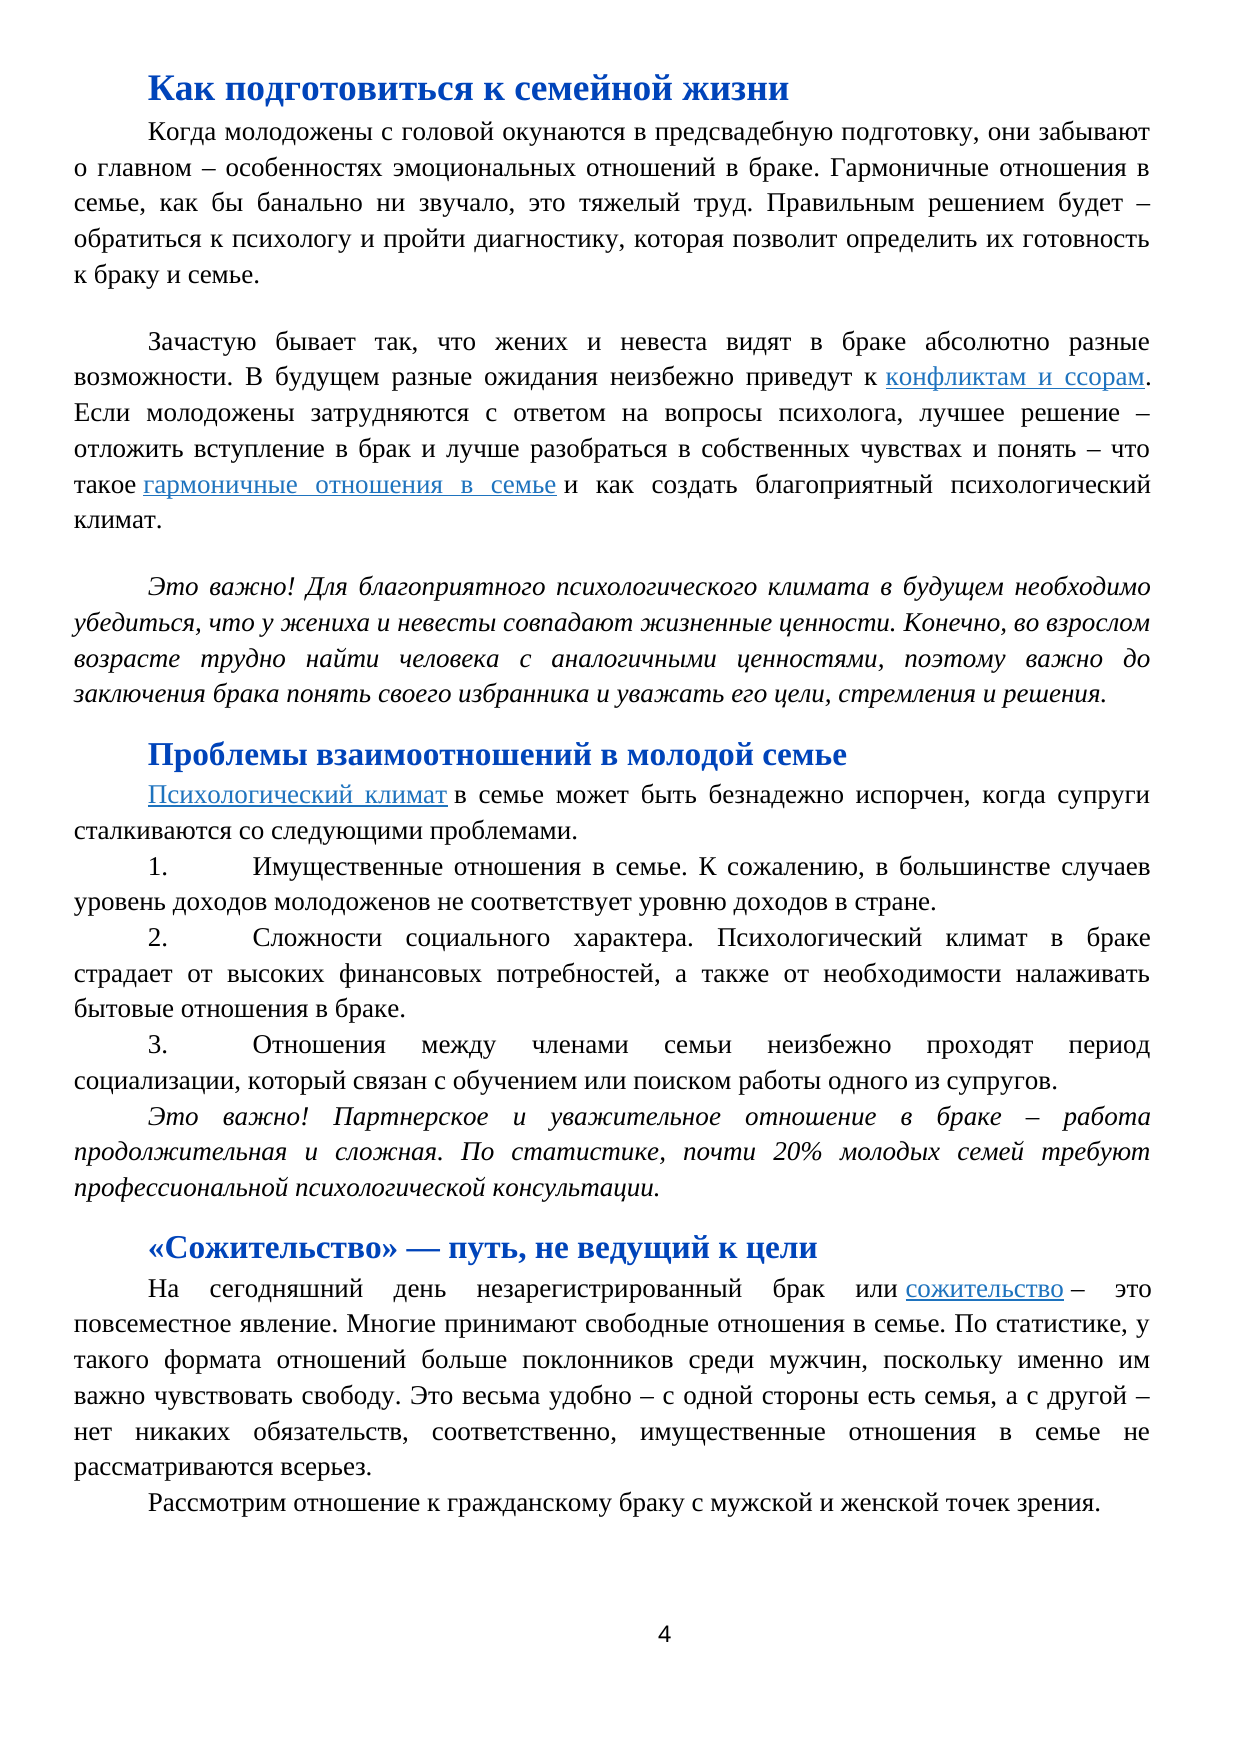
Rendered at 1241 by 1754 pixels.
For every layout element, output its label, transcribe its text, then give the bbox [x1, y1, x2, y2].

text «Сожительство» — путь, не ведущий к цели [74, 1228, 1152, 1266]
list Сложности социального характера. Психологический климат в браке страдает от высоких финансовых потребностей, а также от необходимости налаживать бытовые отношения в браке. [74, 921, 1152, 1024]
text Проблемы взаимоотношений в молодой семье [74, 734, 1152, 772]
text Когда молодожены с головой окунаются в предсвадебную подготовку, они забывают о главном – особенностях эмоциональных отношений в браке. Гармоничные отношения в семье, как бы банально ни звучало, это тяжелый труд. Правильным решением будет – обратиться к психологу и пройти диагностику, которая позволит определить их готовность к браку и семье. [74, 115, 1152, 289]
text Психологический климат в семье может быть безнадежно испорчен, когда супруги сталкиваются со следующими проблемами. [74, 778, 1152, 845]
text На сегодняшний день незарегистрированный брак или сожительство – это повсеместное явление. Многие принимают свободные отношения в семье. По статистике, у такого формата отношений больше поклонников среди мужчин, поскольку именно им важно чувствовать свободу. Это весьма удобно – с одной стороны есть семья, а с другой – нет никаких обязательств, соответственно, имущественные отношения в семье не рассматриваются всерьез. [74, 1272, 1152, 1482]
text Это важно! Партнерское и уважительное отношение в браке – работа продолжительная и сложная. По статистике, почти 20% молодых семей требуют профессиональной психологической консультации. [74, 1100, 1152, 1202]
text Это важно! Для благоприятного психологического климата в будущем необходимо убедиться, что у жениха и невесты совпадают жизненные ценности. Конечно, во взрослом возрасте трудно найти человека с аналогичными ценностями, поэтому важно до заключения брака понять своего избранника и уважать его цели, стремления и решения. [74, 570, 1152, 709]
list Имущественные отношения в семье. К сожалению, в большинстве случаев уровень доходов молодоженов не соответствует уровню доходов в стране. [74, 850, 1152, 917]
list Отношения между членами семьи неизбежно проходят период социализации, который связан с обучением или поиском работы одного из супругов. [74, 1028, 1152, 1095]
text Зачастую бывает так, что жених и невеста видят в браке абсолютно разные возможности. В будущем разные ожидания неизбежно приведут к конфликтам и ссорам. Если молодожены затрудняются с ответом на вопросы психолога, лучшее решение – отложить вступление в брак и лучше разобраться в собственных чувствах и понять – что такое гармоничные отношения в семье и как создать благоприятный психологический климат. [74, 325, 1152, 534]
text Как подготовиться к семейной жизни [74, 65, 1152, 108]
text Рассмотрим отношение к гражданскому браку с мужской и женской точек зрения. [74, 1486, 1152, 1517]
